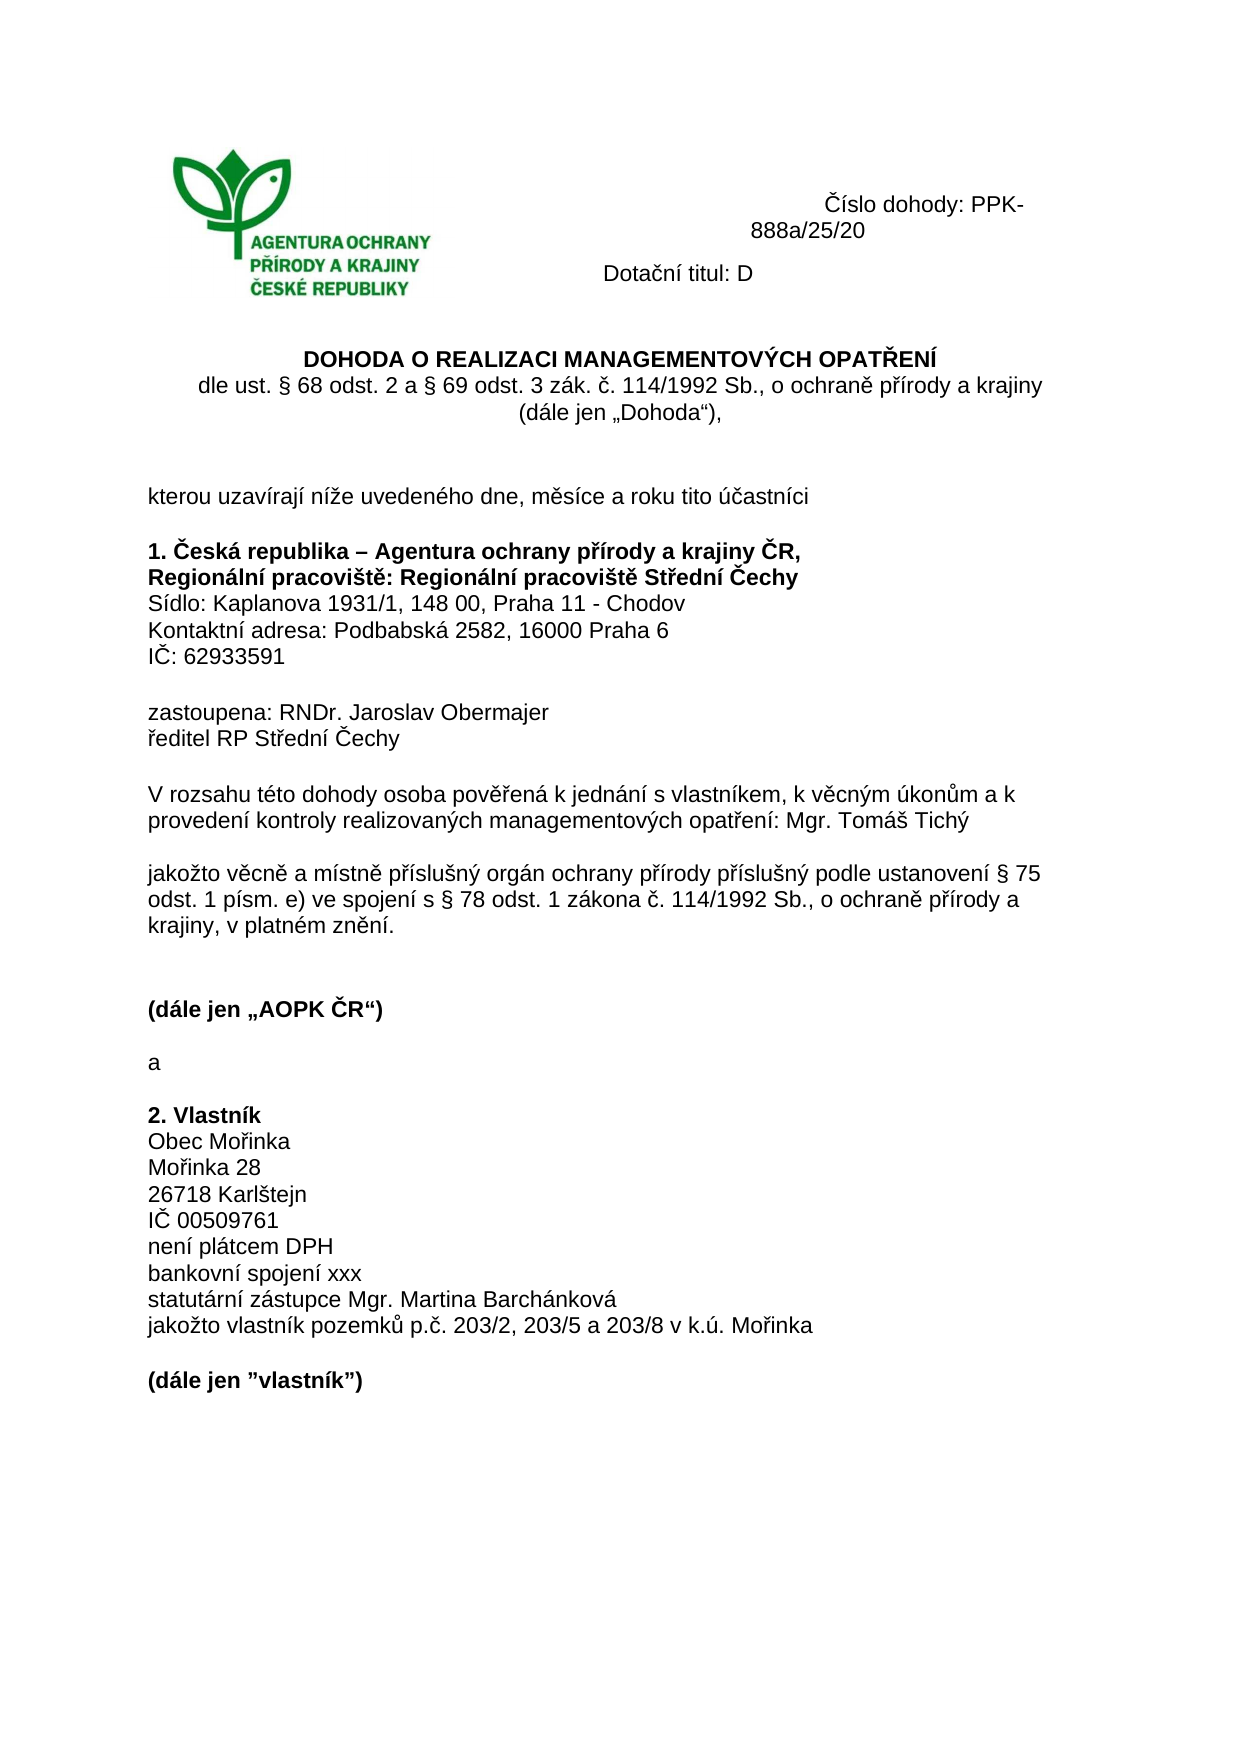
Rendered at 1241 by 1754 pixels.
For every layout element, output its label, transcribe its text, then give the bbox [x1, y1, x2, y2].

text 1. Česká republika – Agentura ochrany přírody a krajiny ČR, [148, 509, 1093, 564]
text zastoupena: RNDr. Jaroslav Obermajer ředitel RP Střední Čechy [148, 699, 1093, 751]
text Kontaktní adresa: Podbabská 2582, 16000 Praha 6 [148, 617, 1093, 643]
text (dále jen „AOPK ČR“) [148, 996, 1093, 1022]
picture [147, 147, 456, 298]
text (dále jen ”vlastník”) [148, 1367, 1093, 1394]
text DOHODA O REALIZACI MANAGEMENTOVÝCH OPATŘENÍ [148, 346, 1093, 372]
text Obec Mořinka Mořinka 28 26718 Karlštejn IČ 00509761 není plátcem DPH bankovní spojení xxx statutární zástupce Mgr. Martina Barchánková [148, 1128, 1093, 1312]
text Číslo dohody: PPK-888a/25/20 [456, 191, 1093, 243]
text a [148, 1022, 1093, 1075]
text kterou uzavírají níže uvedeného dne, měsíce a roku tito účastníci [148, 454, 1093, 509]
text 2. Vlastník [148, 1075, 1093, 1128]
text jakožto vlastník pozemků p.č. 203/2, 203/5 a 203/8 v k.ú. Mořinka [148, 1312, 1093, 1339]
text jakožto věcně a místně příslušný orgán ochrany přírody příslušný podle ustanovení § 75 odst. 1 písm. e) ve spojení s § 78 odst. 1 zákona č. 114/1992 Sb., o ochraně přírody a krajiny, v platném znění. [148, 833, 1093, 939]
text (dále jen „Dohoda“), [148, 399, 1093, 425]
text V rozsahu této dohody osoba pověřená k jednání s vlastníkem, k věcným úkonům a k provedení kontroly realizovaných managementových opatření: Mgr. Tomáš Tichý [148, 781, 1093, 833]
text IČ: 62933591 [148, 643, 1093, 669]
text Sídlo: Kaplanova 1931/1, 148 00, Praha 11 - Chodov [148, 590, 1093, 617]
text Dotační titul: D [456, 260, 1093, 286]
text Regionální pracoviště: Regionální pracoviště Střední Čechy [148, 564, 1093, 590]
text dle ust. § 68 odst. 2 a § 69 odst. 3 zák. č. 114/1992 Sb., o ochraně přírody a krajiny [148, 372, 1093, 399]
